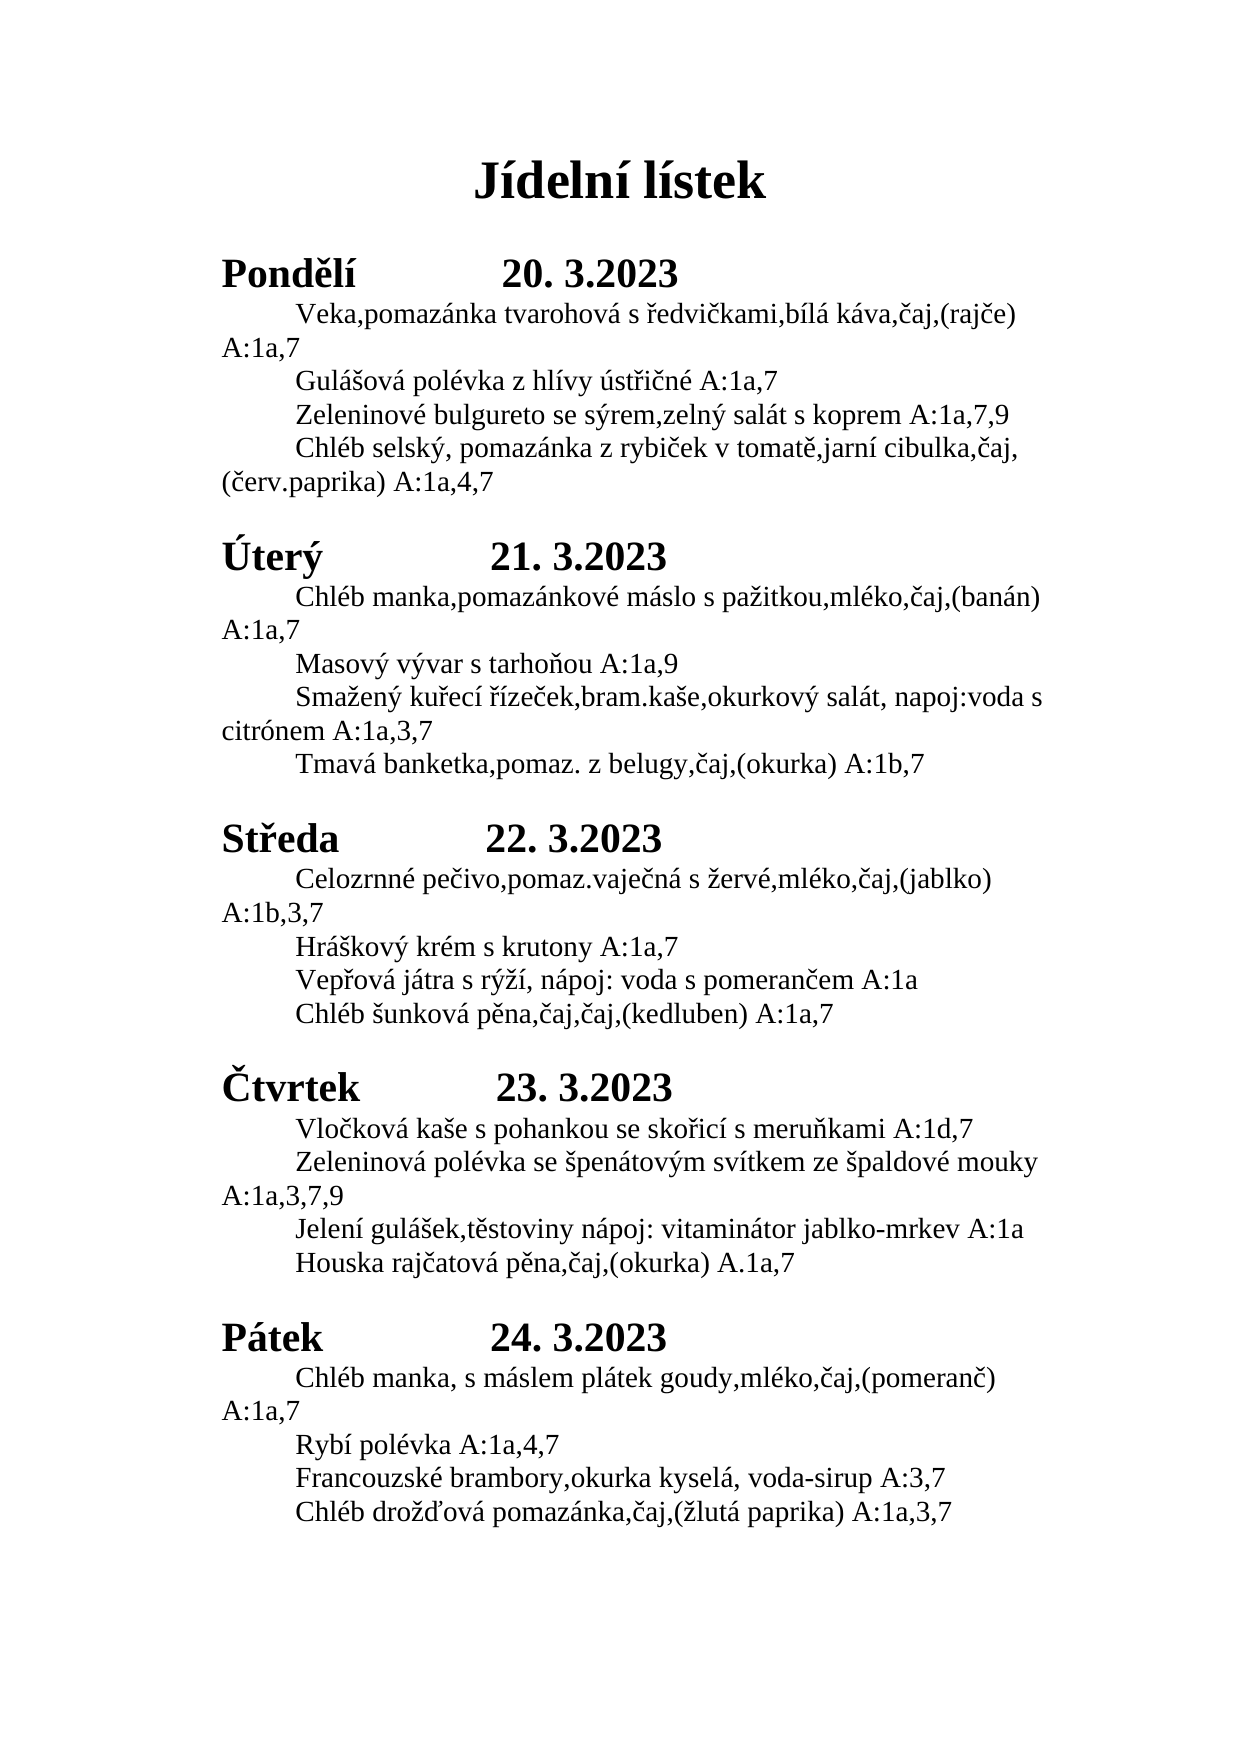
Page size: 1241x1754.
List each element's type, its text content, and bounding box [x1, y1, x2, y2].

text Chléb šunková pěna,čaj,čaj,(kedluben) A:1a,7 [221, 996, 1093, 1029]
text Pátek 24. 3.2023 [148, 1312, 1093, 1360]
text Tmavá banketka,pomaz. z belugy,čaj,(okurka) A:1b,7 [221, 747, 1093, 780]
text Gulášová polévka z hlívy ústřičné A:1a,7 [221, 363, 1093, 397]
text Chléb selský, pomazánka z rybiček v tomatě,jarní cibulka,čaj,(červ.paprika) A:1a,4,7 [221, 430, 1093, 497]
text Rybí polévka A:1a,4,7 [221, 1427, 1093, 1461]
text Francouzské brambory,okurka kyselá, voda-sirup A:3,7 [221, 1461, 1093, 1494]
text Vločková kaše s pohankou se skořicí s meruňkami A:1d,7 [221, 1111, 1093, 1144]
text Chléb drožďová pomazánka,čaj,(žlutá paprika) A:1a,3,7 [221, 1494, 1093, 1528]
text Hráškový krém s krutony A:1a,7 [221, 929, 1093, 962]
text Jídelní lístek [148, 148, 1093, 210]
text Smažený kuřecí řízeček,bram.kaše,okurkový salát, napoj:voda s citrónem A:1a,3,7 [221, 679, 1093, 747]
text Chléb manka,pomazánkové máslo s pažitkou,mléko,čaj,(banán) A:1a,7 [221, 579, 1093, 646]
text Čtvrtek 23. 3.2023 [148, 1063, 1093, 1111]
text Zeleninové bulgureto se sýrem,zelný salát s koprem A:1a,7,9 [221, 397, 1093, 430]
text Úterý 21. 3.2023 [148, 531, 1093, 579]
text Jelení gulášek,těstoviny nápoj: vitaminátor jablko-mrkev A:1a [221, 1211, 1093, 1245]
text Vepřová játra s rýží, nápoj: voda s pomerančem A:1a [221, 962, 1093, 996]
text Celozrnné pečivo,pomaz.vaječná s žervé,mléko,čaj,(jablko) A:1b,3,7 [221, 862, 1093, 929]
text Středa 22. 3.2023 [148, 814, 1093, 862]
text Zeleninová polévka se špenátovým svítkem ze špaldové mouky A:1a,3,7,9 [221, 1144, 1093, 1211]
text Veka,pomazánka tvarohová s ředvičkami,bílá káva,čaj,(rajče) A:1a,7 [221, 296, 1093, 363]
text Pondělí 20. 3.2023 [148, 248, 1093, 296]
text Masový vývar s tarhoňou A:1a,9 [221, 646, 1093, 679]
text Chléb manka, s máslem plátek goudy,mléko,čaj,(pomeranč) A:1a,7 [221, 1360, 1093, 1427]
text Houska rajčatová pěna,čaj,(okurka) A.1a,7 [221, 1245, 1093, 1278]
